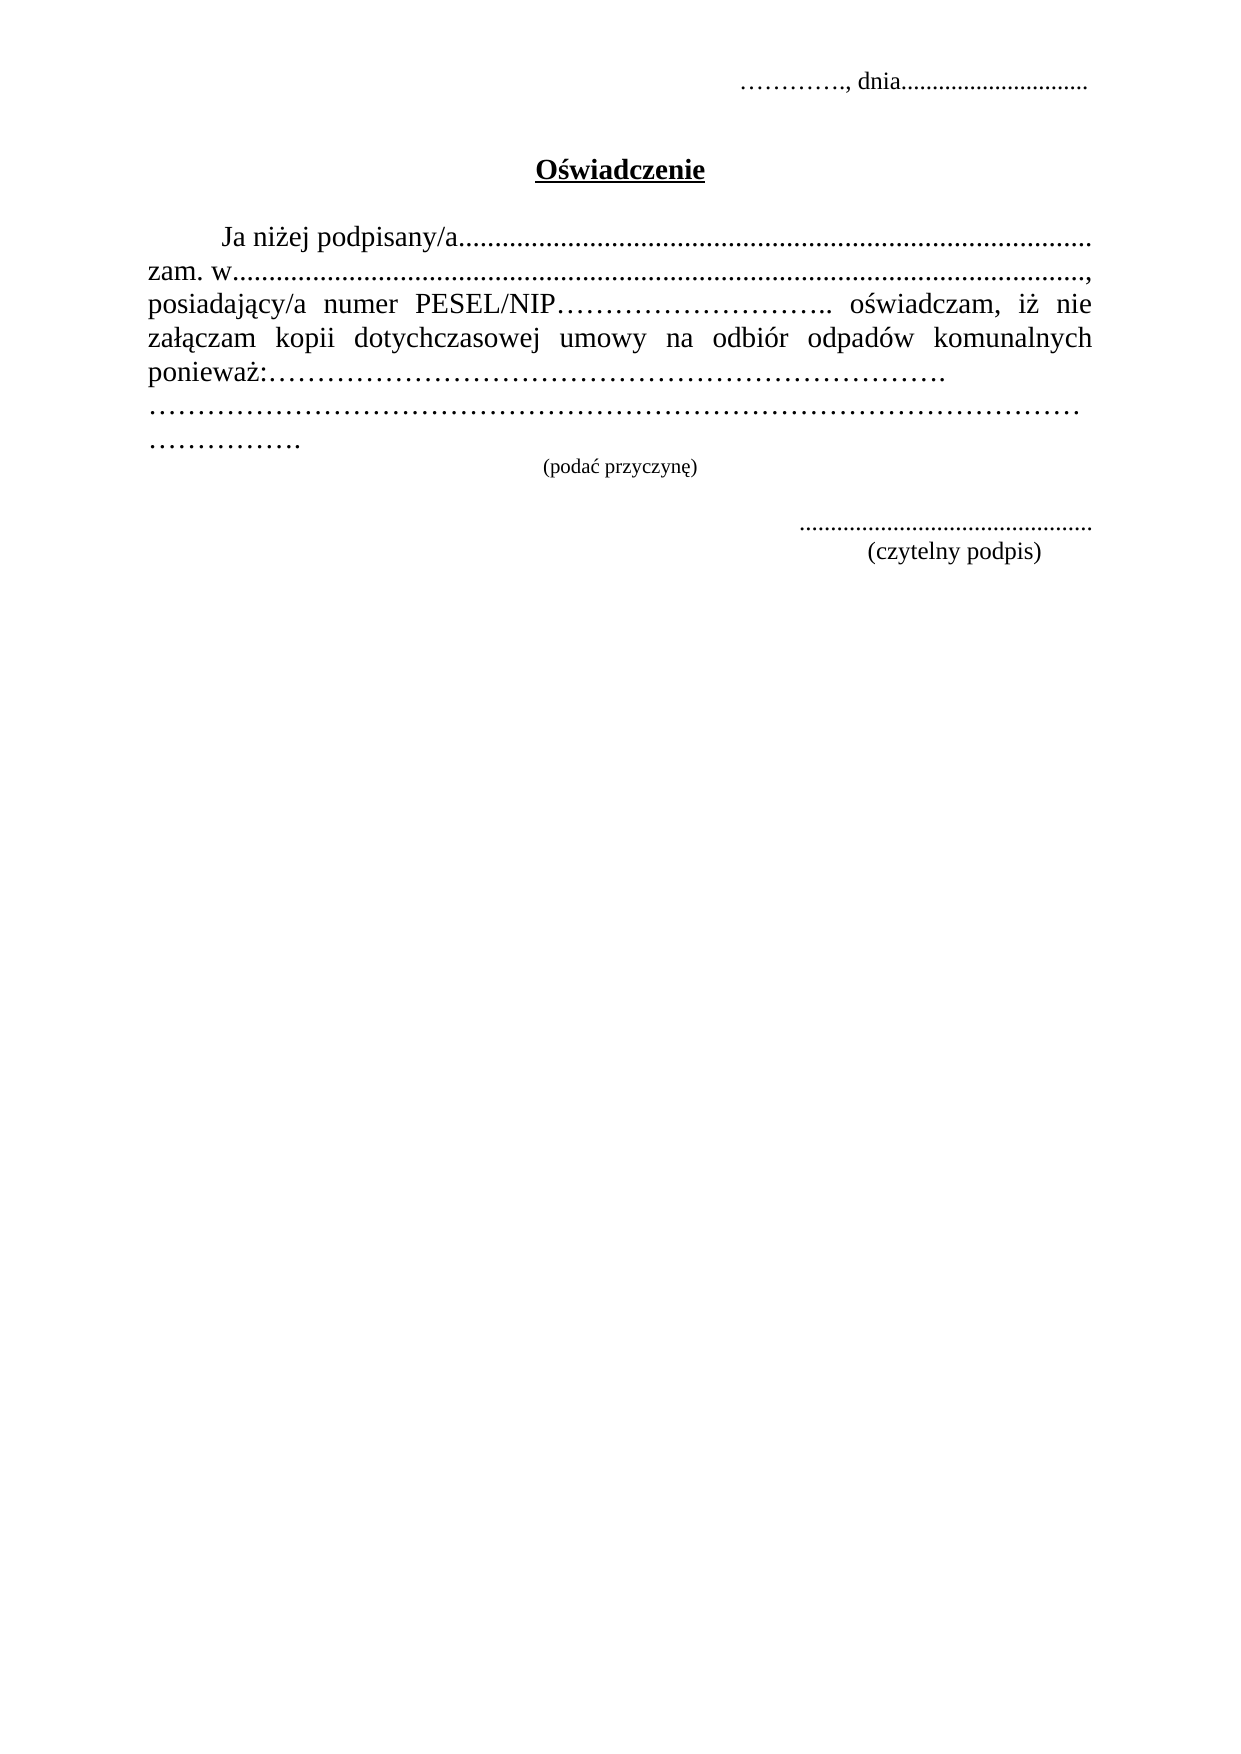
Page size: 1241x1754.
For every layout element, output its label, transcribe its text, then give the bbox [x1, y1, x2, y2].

text ............................................... [148, 507, 1093, 536]
text zam. w....................................................................................................................., [148, 253, 1093, 287]
text …………., dnia.............................. [148, 66, 1093, 95]
text posiadający/a numer PESEL/NIP……………………….. oświadczam, iż nie załączam kopii dotychczasowej umowy na odbiór odpadów komunalnych ponieważ:…………………………………………………………….…………………………………………………………………………………………………. [148, 287, 1093, 454]
text Oświadczenie [148, 152, 1093, 186]
text (czytelny podpis) [148, 536, 1093, 565]
text Ja niżej podpisany/a....................................................................................... [148, 219, 1093, 253]
text (podać przyczynę) [148, 454, 1093, 478]
